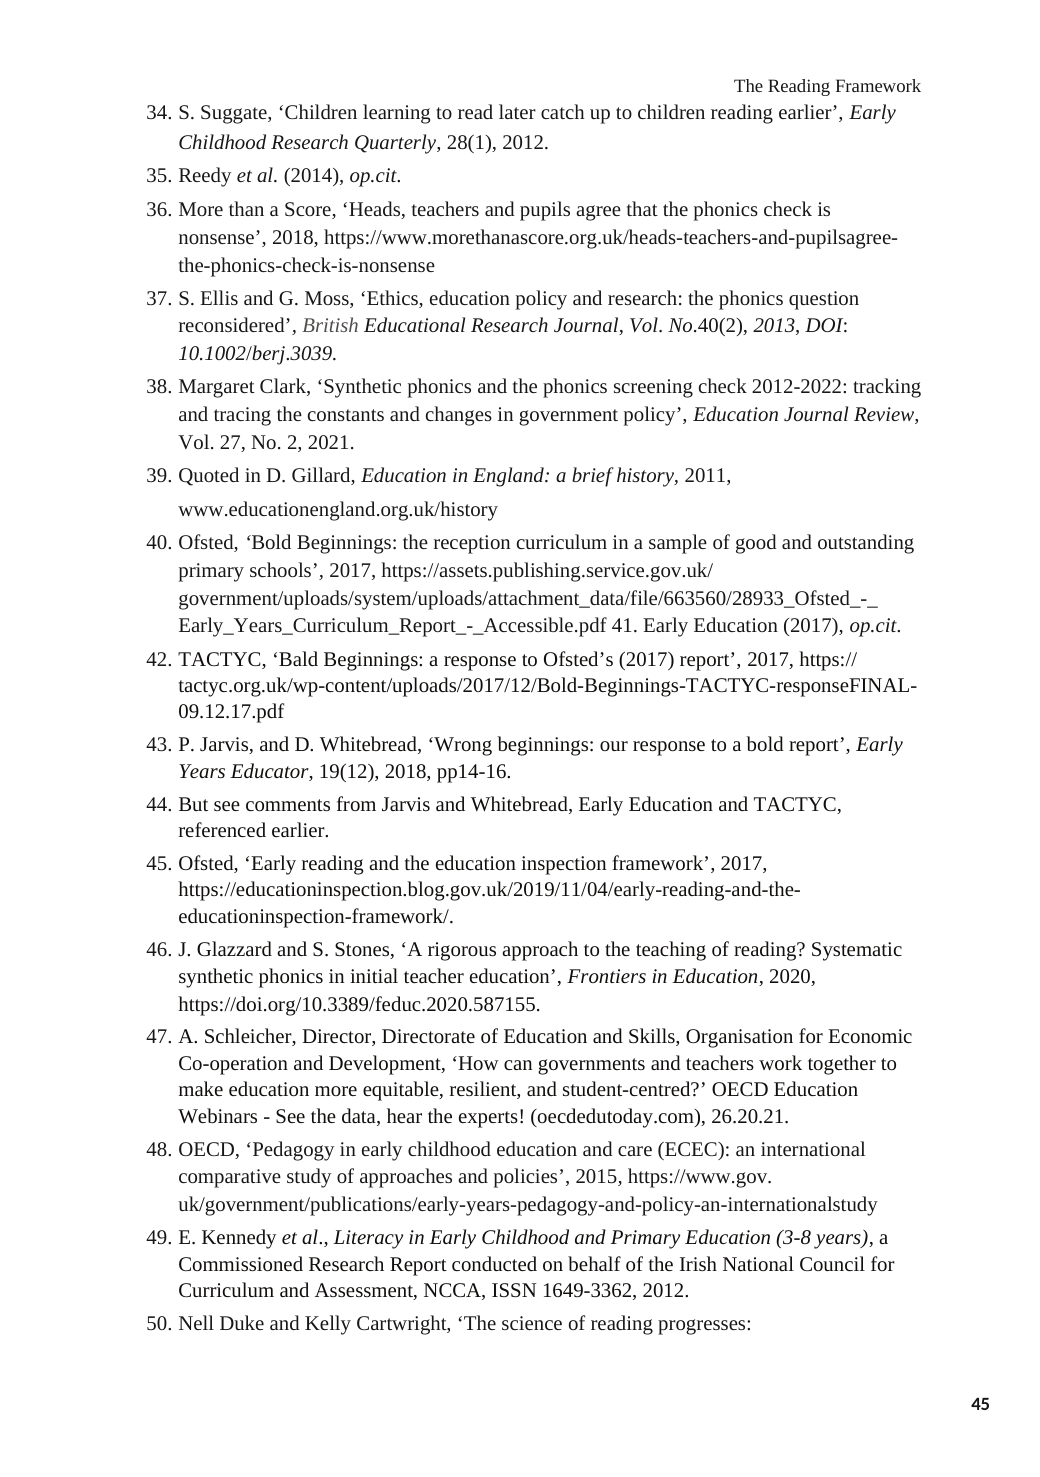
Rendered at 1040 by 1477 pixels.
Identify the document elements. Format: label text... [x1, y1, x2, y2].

list J. Glazzard and S. Stones, ‘A rigorous approach to the teaching of reading? Systematic synthetic phonics in initial teacher education’, Frontiers in Education, 2020, https://doi.org/10.3389/feduc.2020.587155. [146, 936, 922, 1016]
list S. Ellis and G. Moss, ‘Ethics, education policy and research: the phonics question reconsidered’, British Educational Research Journal, Vol. No.40(2), 2013, DOI: 10.1002/berj.3039. [146, 286, 922, 365]
list Ofsted, ‘Bold Beginnings: the reception curriculum in a sample of good and outstanding primary schools’, 2017, https://assets.publishing.service.gov.uk/ government/uploads/system/uploads/attachment_data/file/663560/28933_Ofsted_-_ Early_Years_Curriculum_Report_-_Accessible.pdf 41. Early Education (2017), op.cit. [146, 530, 922, 637]
list More than a Score, ‘Heads, teachers and pupils agree that the phonics check is nonsense’, 2018, https://www.morethanascore.org.uk/heads-teachers-and-pupilsagree-the-phonics-check-is-nonsense [146, 197, 922, 277]
list OECD, ‘Pedagogy in early childhood education and care (ECEC): an international comparative study of approaches and policies’, 2015, https://www.gov. uk/government/publications/early-years-pedagogy-and-policy-an-internationalstudy [146, 1137, 922, 1216]
text www.educationengland.org.uk/history [178, 496, 922, 521]
list Reedy et al. (2014), op.cit. [146, 163, 922, 187]
list E. Kennedy et al., Literacy in Early Childhood and Primary Education (3-8 years), a Commissioned Research Report conducted on behalf of the Irish National Council for Curriculum and Assessment, NCCA, ISSN 1649-3362, 2012. [146, 1225, 922, 1302]
list A. Schleicher, Director, Directorate of Education and Skills, Organisation for Economic Co-operation and Development, ‘How can governments and teachers work together to make education more equitable, resilient, and student-centred?’ OECD Education Webinars - See the data, hear the experts! (oecdedutoday.com), 26.20.21. [146, 1024, 922, 1128]
list Ofsted, ‘Early reading and the education inspection framework’, 2017, https://educationinspection.blog.gov.uk/2019/11/04/early-reading-and-the-educationinspection-framework/. [146, 851, 922, 928]
list TACTYC, ‘Bald Beginnings: a response to Ofsted’s (2017) report’, 2017, https:// tactyc.org.uk/wp-content/uploads/2017/12/Bold-Beginnings-TACTYC-responseFINAL-09.12.17.pdf [146, 646, 922, 723]
list P. Jarvis, and D. Whitebread, ‘Wrong beginnings: our response to a bold report’, Early Years Educator, 19(12), 2018, pp14-16. [146, 732, 922, 783]
list Nell Duke and Kelly Cartwright, ‘The science of reading progresses: [146, 1311, 922, 1335]
list S. Suggate, ‘Children learning to read later catch up to children reading earlier’, Early Childhood Research Quarterly, 28(1), 2012. [146, 100, 922, 154]
list Margaret Clark, ‘Synthetic phonics and the phonics screening check 2012-2022: tracking and tracing the constants and changes in government policy’, Education Journal Review, Vol. 27, No. 2, 2021. [146, 374, 922, 454]
list But see comments from Jarvis and Whitebread, Early Education and TACTYC, referenced earlier. [146, 791, 922, 842]
list Quoted in D. Gillard, Education in England: a brief history, 2011, [146, 463, 922, 487]
